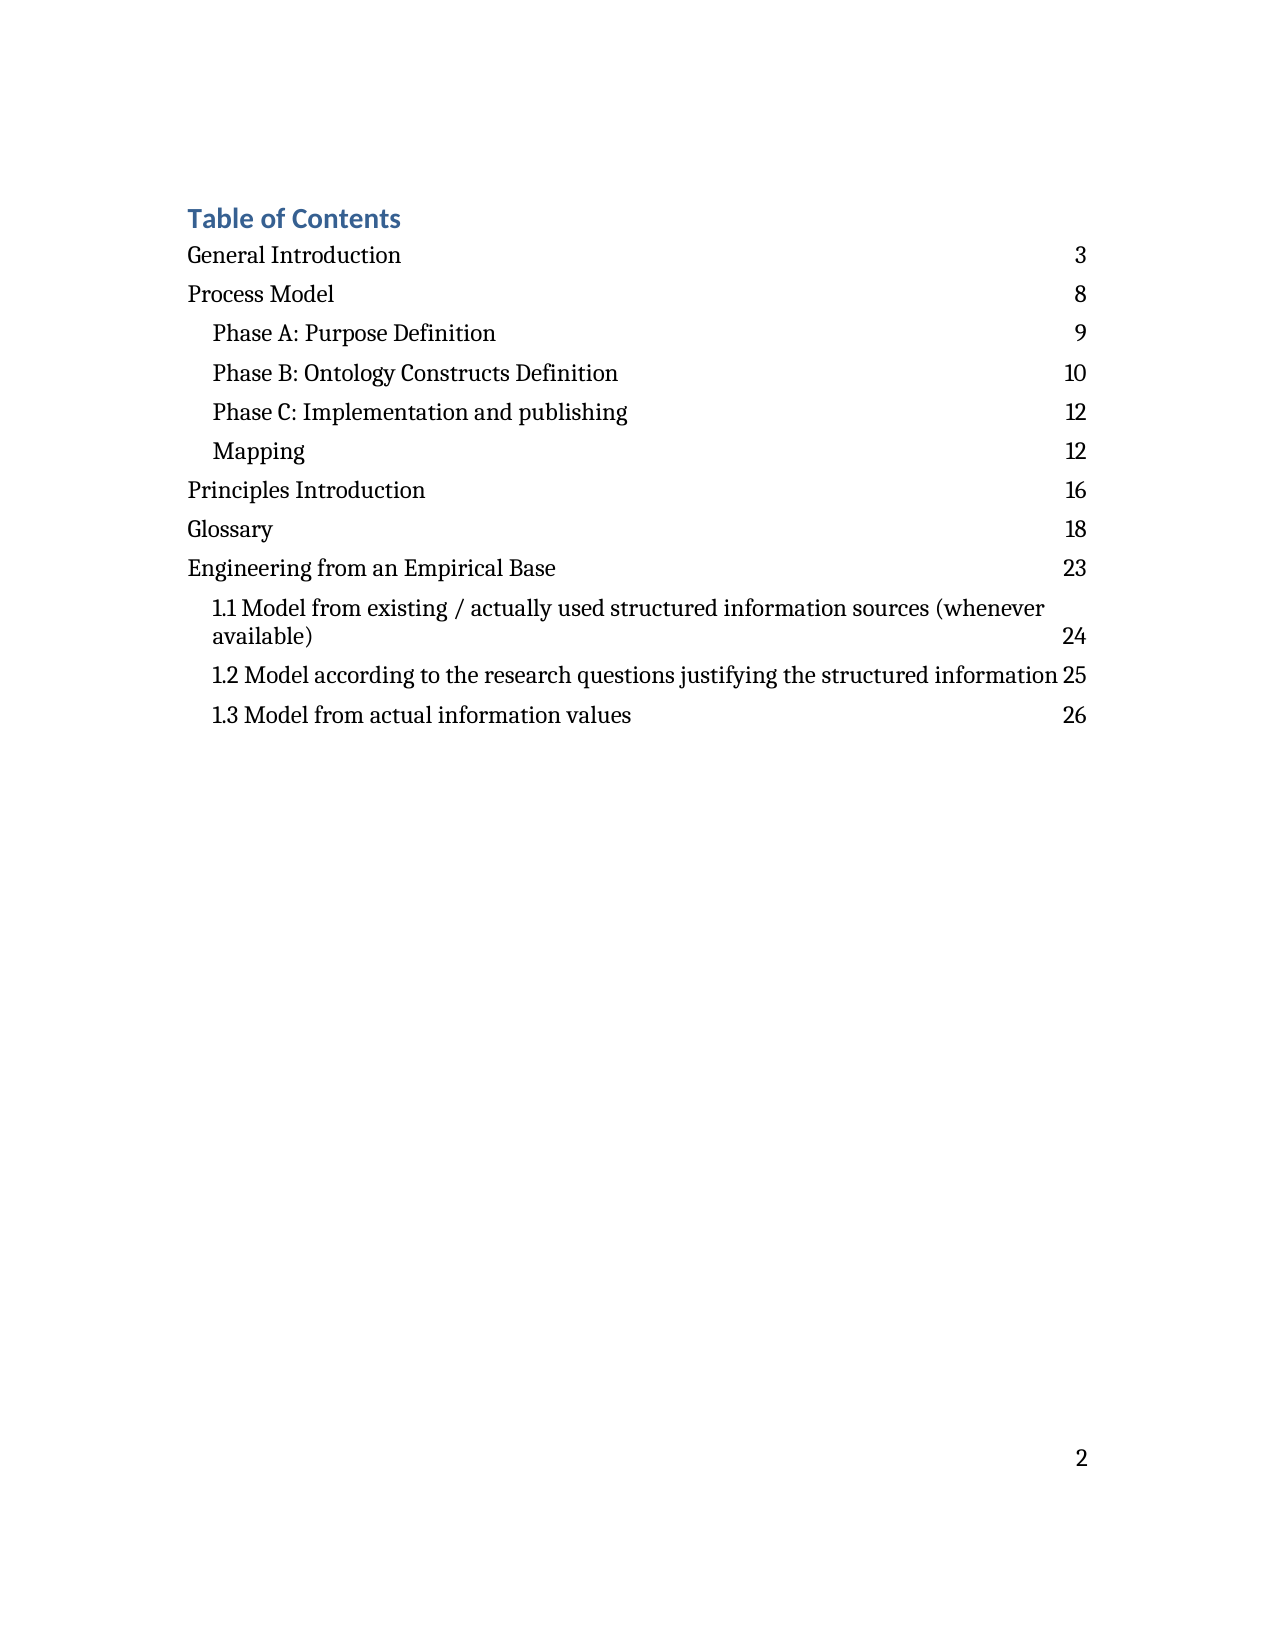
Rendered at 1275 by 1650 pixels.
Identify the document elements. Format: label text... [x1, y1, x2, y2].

text Table of Contents [187, 200, 1087, 236]
